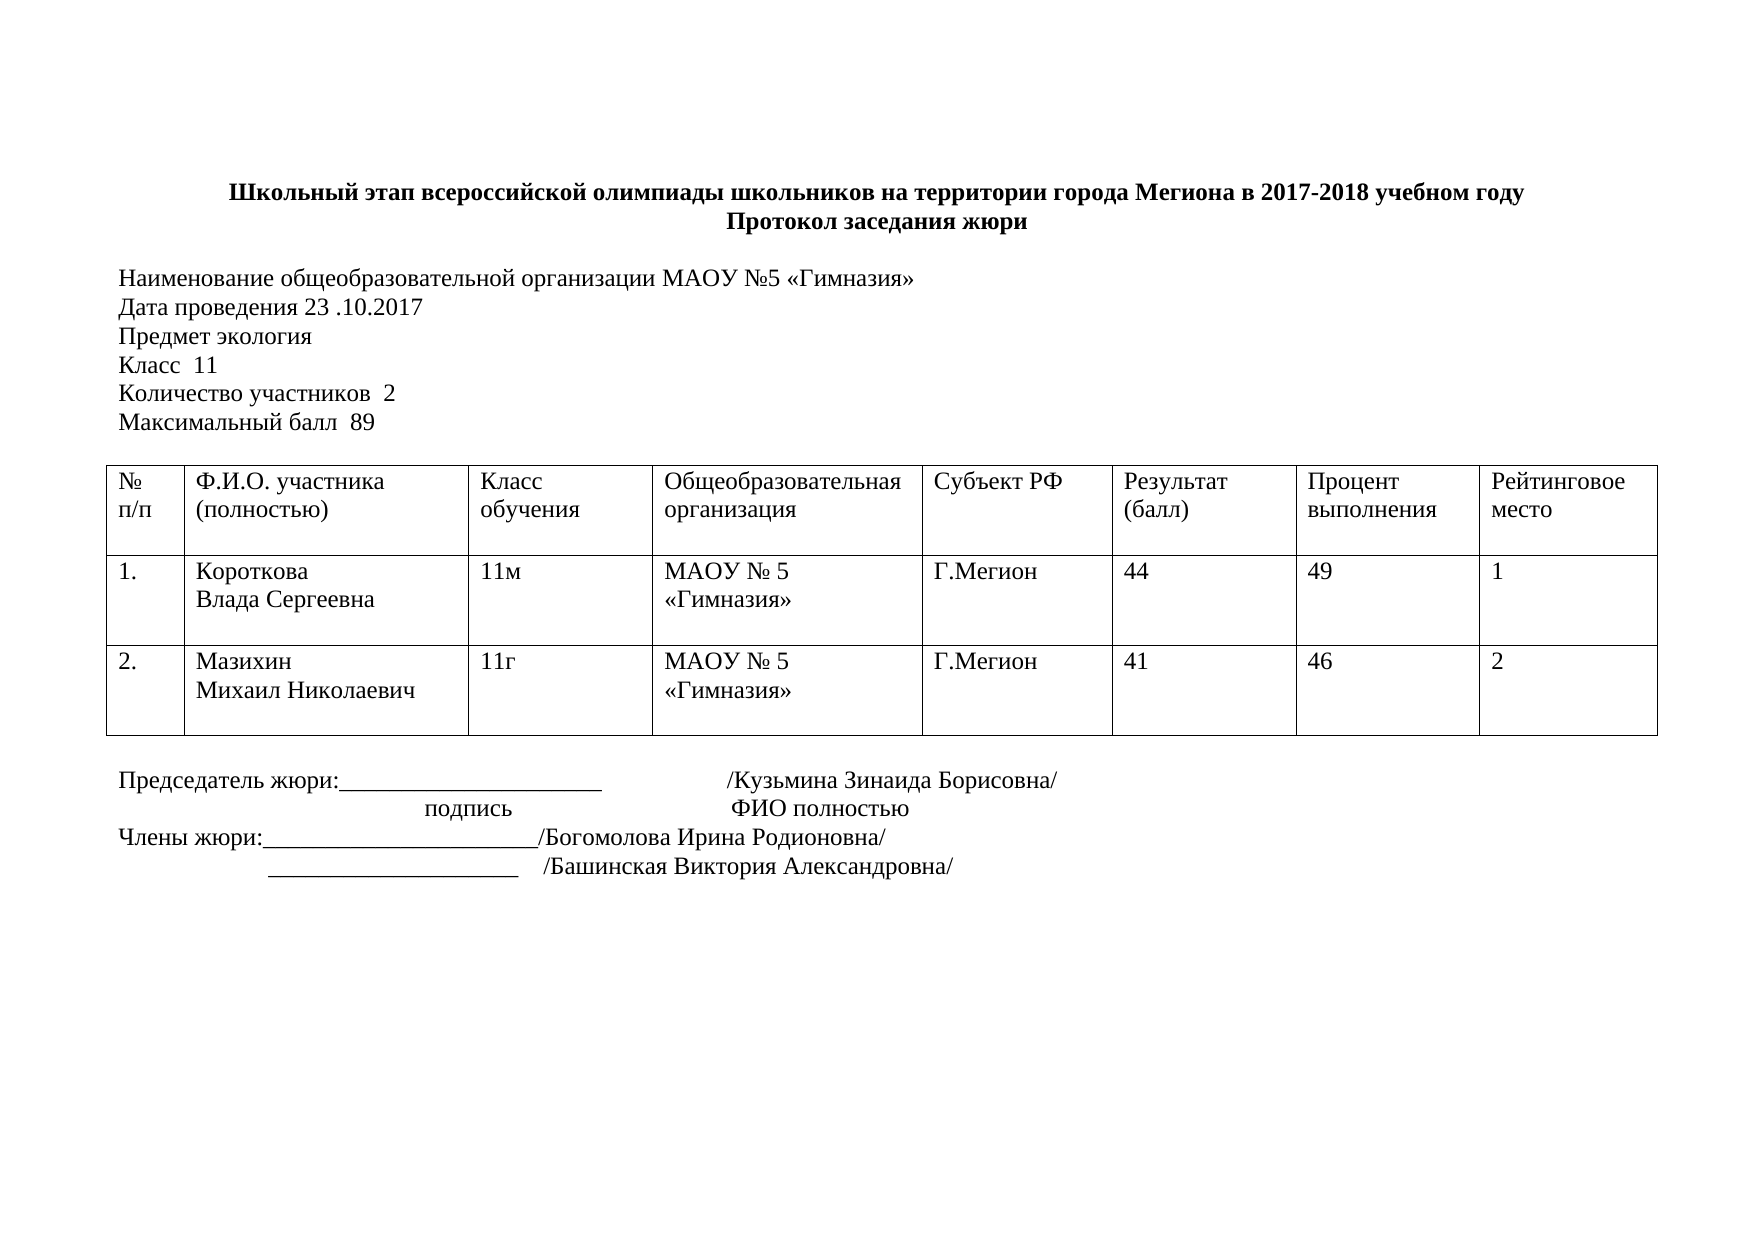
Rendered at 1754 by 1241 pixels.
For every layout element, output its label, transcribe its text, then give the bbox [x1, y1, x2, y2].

table_cell МАОУ № 5 «Гимназия» [653, 646, 922, 735]
table_cell Г.Мегион [923, 556, 1112, 645]
text подпись ФИО полностью [118, 793, 1636, 822]
table_cell Г.Мегион [923, 646, 1112, 735]
table_header Процент выполнения [1297, 466, 1479, 555]
table_cell МАОУ № 5 «Гимназия» [653, 556, 922, 645]
table_header № п/п [107, 466, 184, 555]
table_cell 11м [469, 556, 652, 645]
table_cell 2. [107, 646, 184, 735]
table_cell 44 [1113, 556, 1296, 645]
text Наименование общеобразовательной организации МАОУ №5 «Гимназия» [118, 263, 1636, 292]
table_header Субъект РФ [923, 466, 1112, 555]
table_header Общеобразовательная организация [653, 466, 922, 555]
text Предмет экология [118, 321, 1636, 350]
table_cell 46 [1297, 646, 1479, 735]
text Количество участников 2 [118, 378, 1636, 407]
table_header Результат (балл) [1113, 466, 1296, 555]
table_header Рейтинговое место [1480, 466, 1657, 555]
text ____________________ /Башинская Виктория Александровна/ [118, 851, 1636, 880]
table_cell 11г [469, 646, 652, 735]
table_cell Короткова Влада Сергеевна [185, 556, 468, 645]
table_cell 2 [1480, 646, 1657, 735]
table_cell Мазихин Михаил Николаевич [185, 646, 468, 735]
text Максимальный балл 89 [118, 407, 1636, 436]
text Дата проведения 23 .10.2017 [118, 292, 1636, 321]
table_cell 1 [1480, 556, 1657, 645]
table_cell 49 [1297, 556, 1479, 645]
text Протокол заседания жюри [118, 206, 1636, 235]
text Школьный этап всероссийской олимпиады школьников на территории города Мегиона в 2017-2018 учебном году [118, 177, 1636, 206]
text Класс 11 [118, 350, 1636, 378]
table_cell 1. [107, 556, 184, 645]
text Члены жюри:______________________/Богомолова Ирина Родионовна/ [118, 822, 1636, 851]
table_cell 41 [1113, 646, 1296, 735]
table_header Класс обучения [469, 466, 652, 555]
text Председатель жюри:_____________________ /Кузьмина Зинаида Борисовна/ [118, 765, 1636, 793]
table_header Ф.И.О. участника (полностью) [185, 466, 468, 555]
